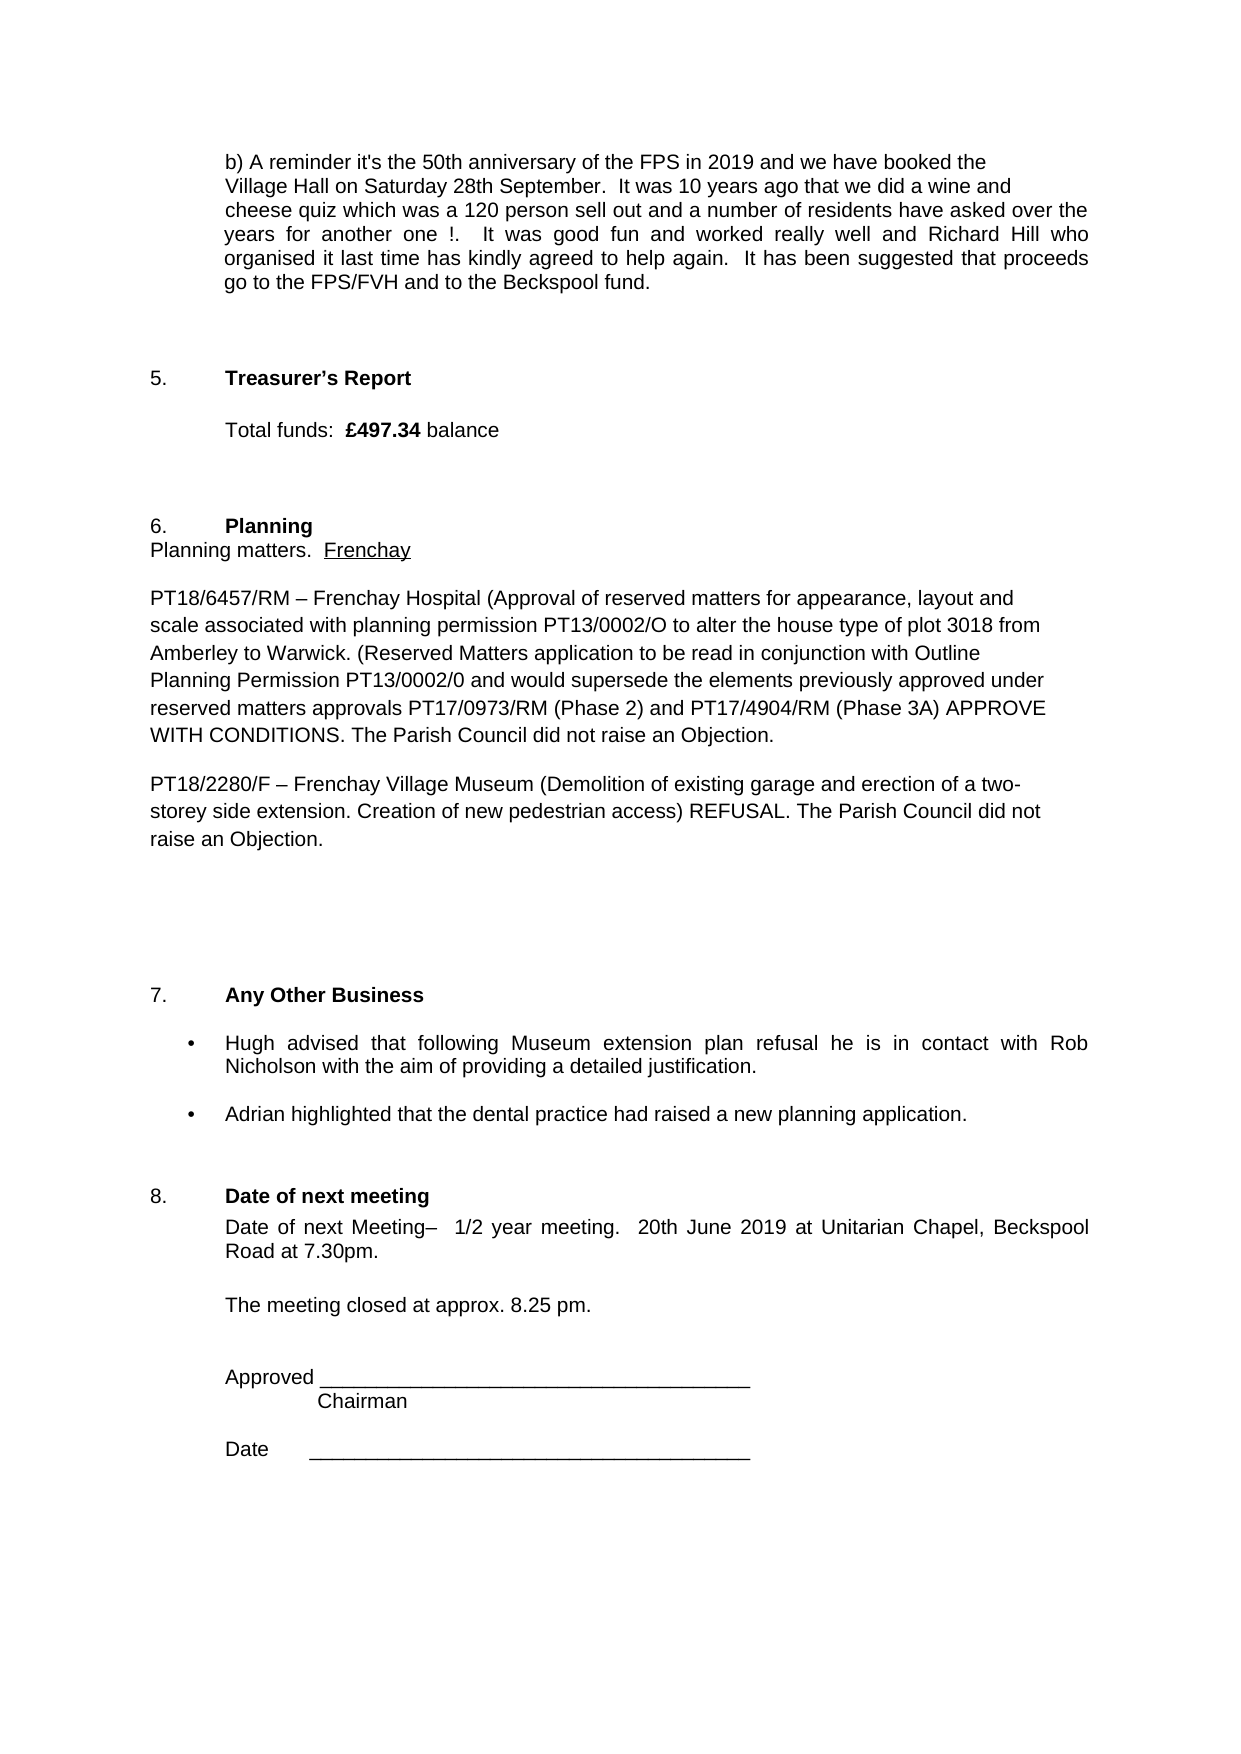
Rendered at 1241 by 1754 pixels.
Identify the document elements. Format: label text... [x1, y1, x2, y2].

text Date [150, 1436, 1090, 1460]
list Hugh advised that following Museum extension plan refusal he is in contact with Rob Nicholson with the aim of providing a detailed justification. [187, 1030, 1090, 1078]
text b) A reminder it's the 50th anniversary of the FPS in 2019 and we have booked the [225, 150, 1090, 174]
text 5. Treasurer’s Report [150, 366, 1090, 389]
text 6. Planning [150, 513, 1090, 537]
text Planning matters. Frenchay [150, 537, 1054, 561]
text 7. Any Other Business [150, 982, 1090, 1006]
list Adrian highlighted that the dental practice had raised a new planning application. [187, 1102, 1090, 1126]
text Date of next Meeting– 1/2 year meeting. 20th June 2019 at Unitarian Chapel, Beckspool Road at 7.30pm. [150, 1214, 1090, 1262]
text Chairman [150, 1388, 1090, 1412]
text The meeting closed at approx. 8.25 pm. [150, 1293, 1090, 1317]
text Village Hall on Saturday 28th September. It was 10 years ago that we did a wine and [225, 174, 1090, 198]
text Approved [150, 1364, 1090, 1388]
text 8. Date of next meeting [150, 1184, 1090, 1208]
text Total funds: £497.34 balance [225, 418, 1090, 442]
text cheese quiz which was a 120 person sell out and a number of residents have asked over the years for another one !. It was good fun and worked really well and Richard Hill who organised it last time has kindly agreed to help again. It has been suggested that proceeds go to the FPS/FVH and to the Beckspool fund. [224, 198, 1090, 294]
text PT18/6457/RM – Frenchay Hospital (Approval of reserved matters for appearance, layout and scale associated with planning permission PT13/0002/O to alter the house type of plot 3018 from Amberley to Warwick. (Reserved Matters application to be read in conjunction with Outline Planning Permission PT13/0002/0 and would supersede the elements previously approved under reserved matters approvals PT17/0973/RM (Phase 2) and PT17/4904/RM (Phase 3A) APPROVE WITH CONDITIONS. The Parish Council did not raise an Objection. [150, 586, 1054, 747]
text PT18/2280/F – Frenchay Village Museum (Demolition of existing garage and erection of a two-storey side extension. Creation of new pedestrian access) REFUSAL. The Parish Council did not raise an Objection. [150, 772, 1054, 851]
